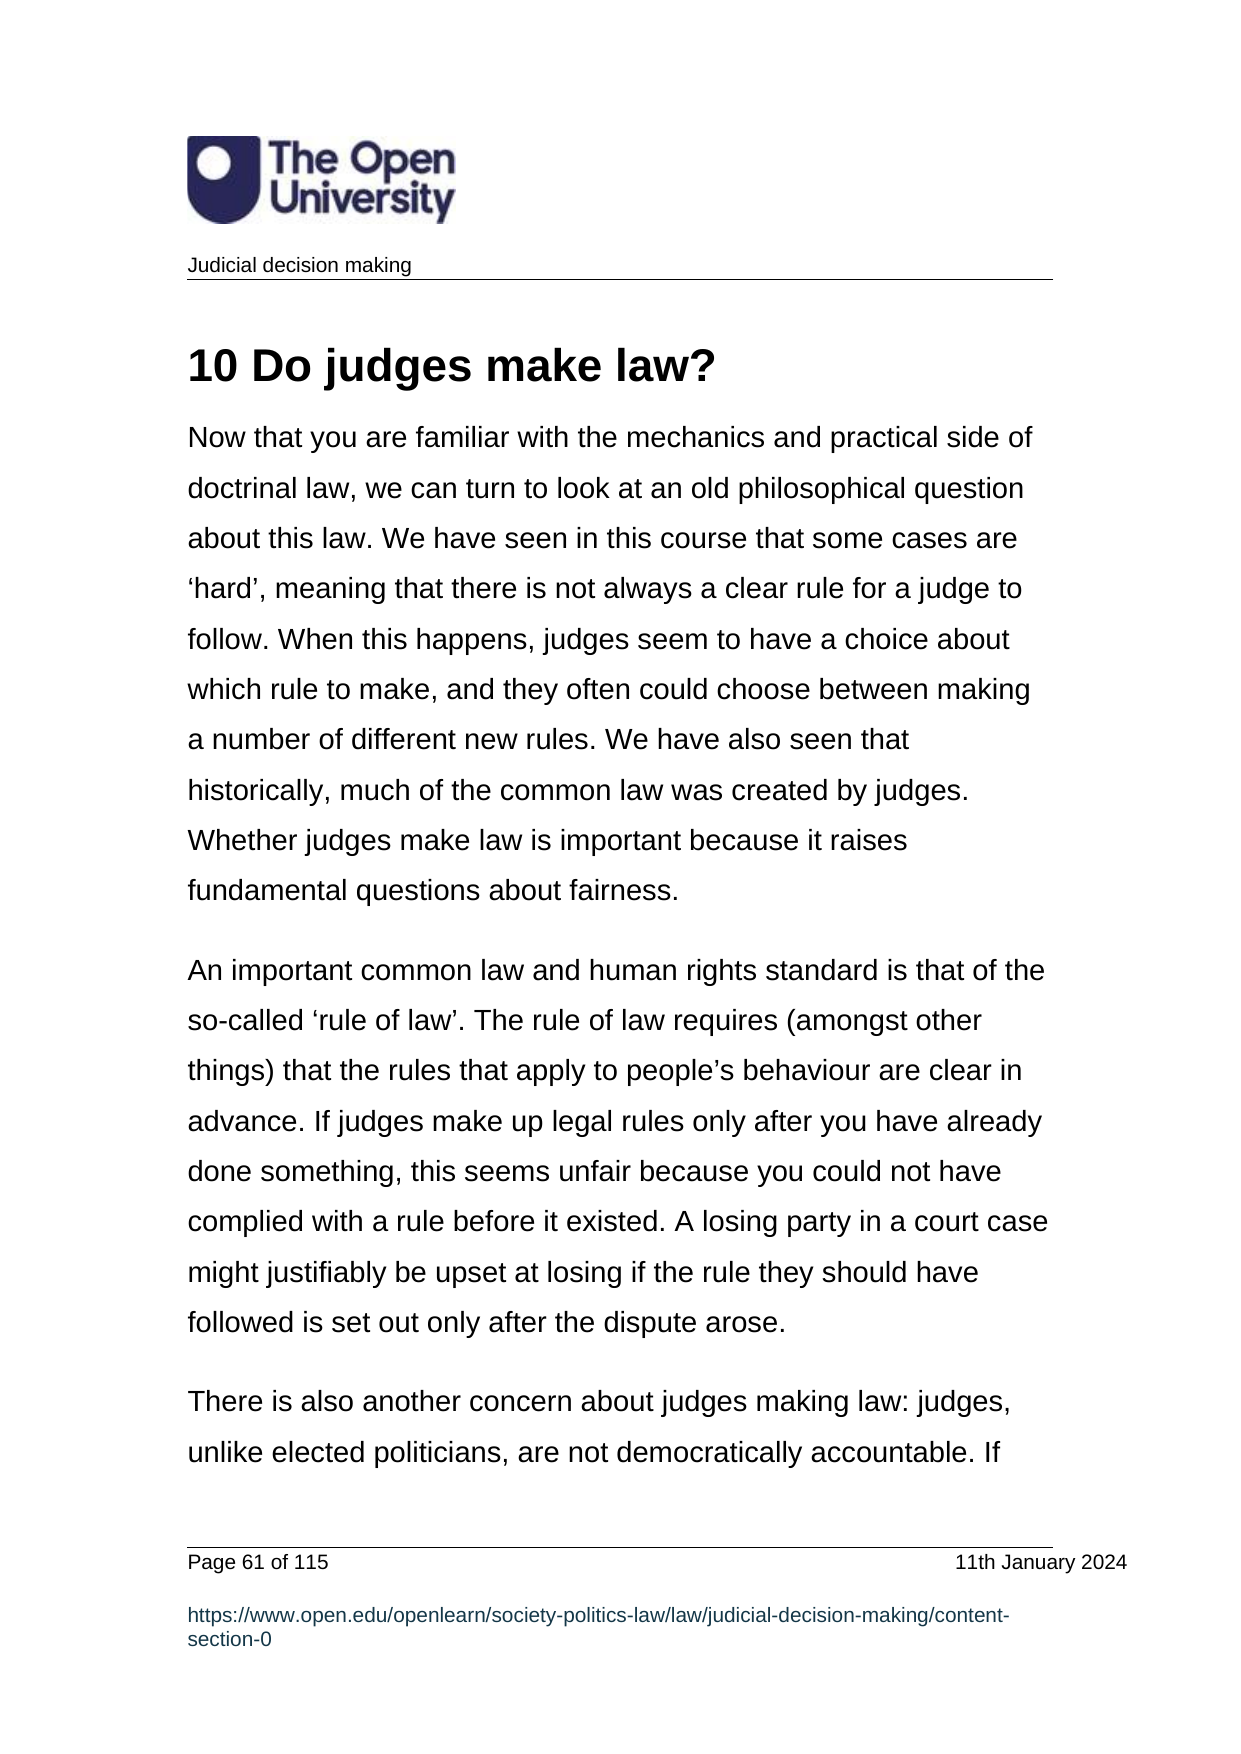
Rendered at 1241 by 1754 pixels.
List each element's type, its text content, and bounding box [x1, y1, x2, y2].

text An important common law and human rights standard is that of the so-called ‘rule of law’. The rule of law requires (amongst other things) that the rules that apply to people’s behaviour are clear in advance. If judges make up legal rules only after you have already done something, this seems unfair because you could not have complied with a rule before it existed. A losing party in a court case might justifiably be upset at losing if the rule they should have followed is set out only after the dispute arose. [187, 953, 1053, 1338]
text Now that you are familiar with the mechanics and practical side of doctrinal law, we can turn to look at an old philosophical question about this law. We have seen in this course that some cases are ‘hard’, meaning that there is not always a clear rule for a judge to follow. When this happens, judges seem to have a choice about which rule to make, and they often could choose between making a number of different new rules. We have also seen that historically, much of the common law was created by judges. Whether judges make law is important because it raises fundamental questions about fairness. [187, 420, 1053, 907]
picture [187, 136, 456, 224]
subtitle 10 Do judges make law? [187, 338, 1053, 391]
